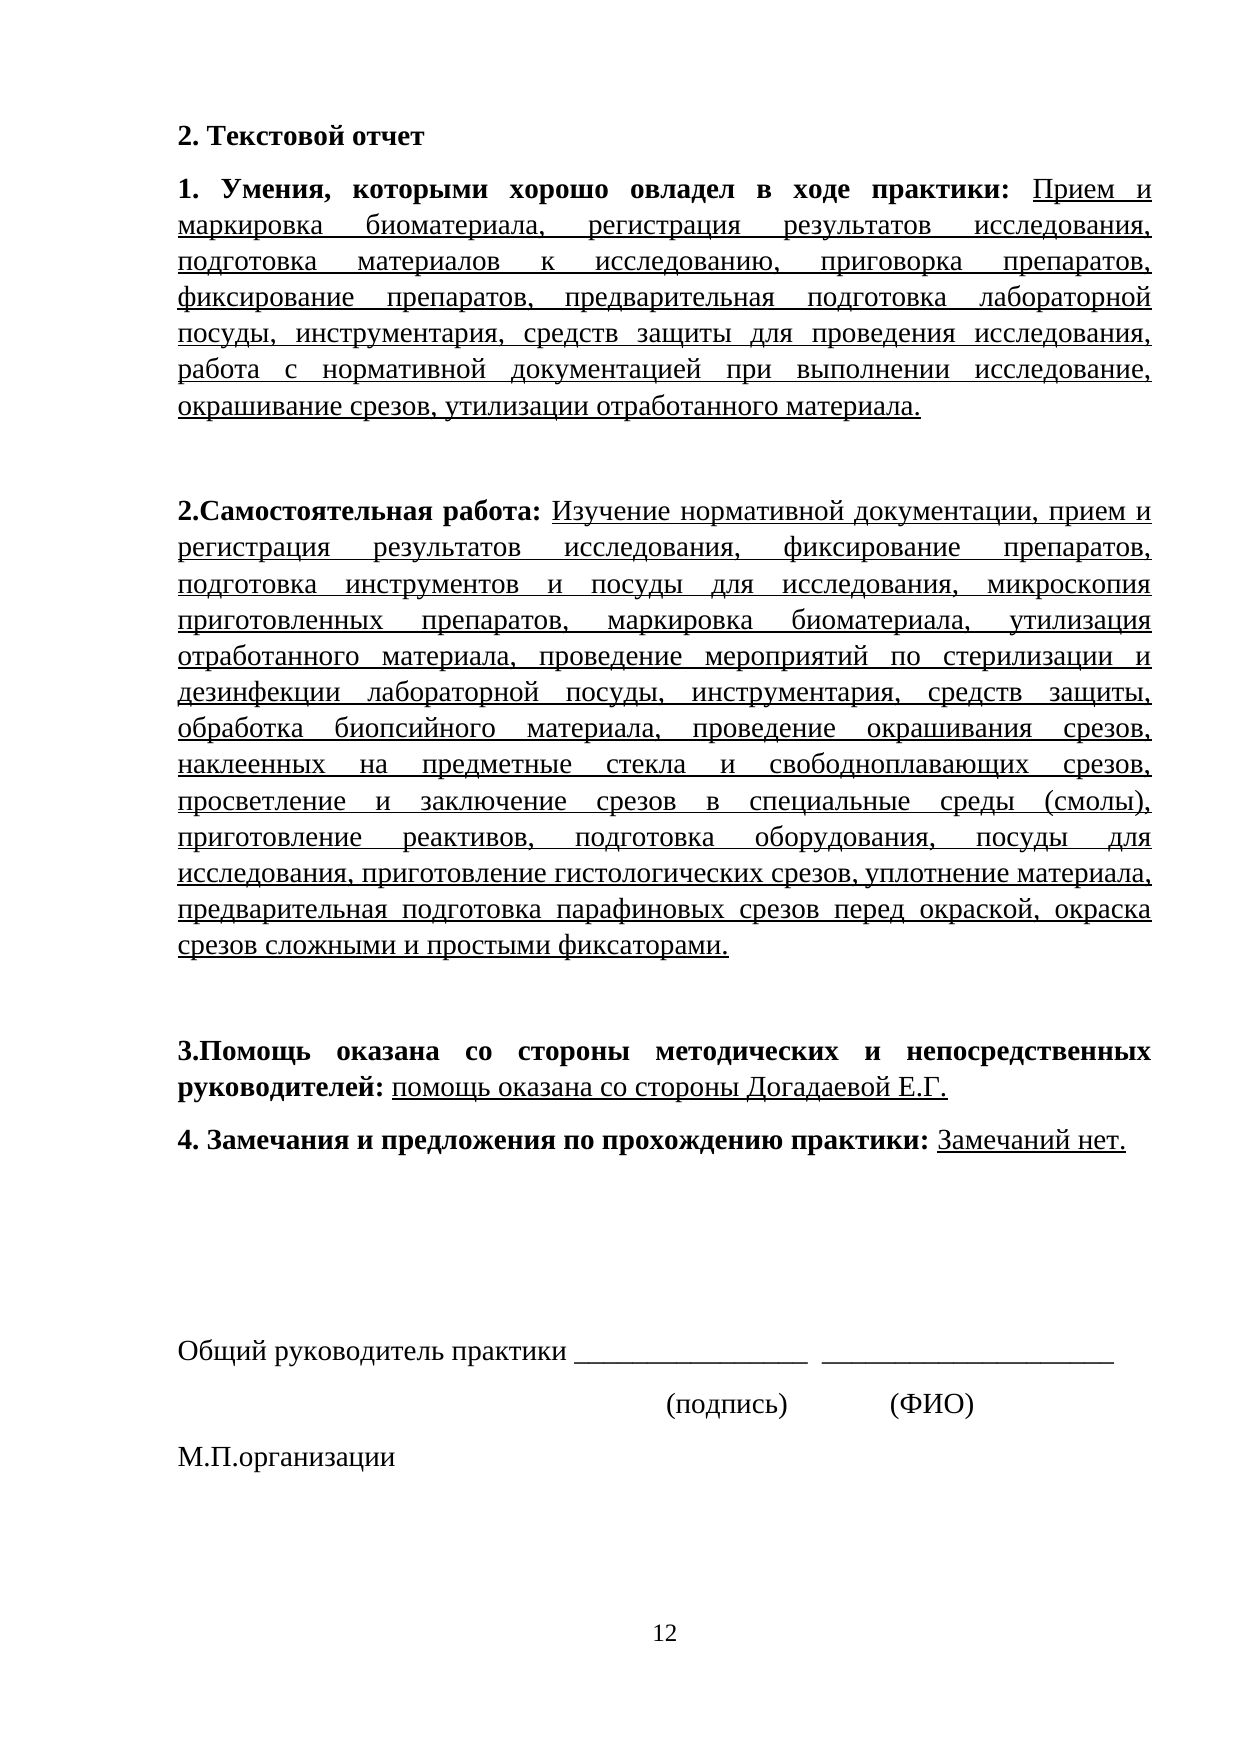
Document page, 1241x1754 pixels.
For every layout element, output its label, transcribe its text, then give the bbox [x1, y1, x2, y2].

text М.П.организации [177, 1439, 1152, 1472]
text 2.Самостоятельная работа: Изучение нормативной документации, прием и регистрация результатов исследования, фиксирование препаратов, подготовка инструментов и посуды для исследования, микроскопия приготовленных препаратов, маркировка биоматериала, утилизация отработанного материала, проведение мероприятий по стерилизации и дезинфекции лабораторной посуды, инструментария, средств защиты, обработка биопсийного материала, проведение окрашивания срезов, наклеенных на предметные стекла и свободноплавающих срезов, просветление и заключение срезов в специальные среды (смолы), приготовление реактивов, подготовка оборудования, посуды для исследования, приготовление гистологических срезов, уплотнение материала, предварительная подготовка парафиновых срезов перед окраской, окраска срезов сложными и простыми фиксаторами. [177, 493, 1152, 559]
text Общий руководитель практики ________________ ____________________ [177, 1333, 1152, 1367]
text (подпись) (ФИО) [177, 1386, 1152, 1419]
text 1. Умения, которыми хорошо овладел в ходе практики: Прием и маркировка биоматериала, регистрация результатов исследования, подготовка материалов к исследованию, приговорка препаратов, фиксирование препаратов, предварительная подготовка лабораторной посуды, инструментария, средств защиты для проведения исследования, работа с нормативной документацией при выполнении исследование, окрашивание срезов, утилизации отработанного материала. [177, 310, 1152, 345]
text 4. Замечания и предложения по прохождению практики: Замечаний нет. [177, 1122, 1152, 1155]
text 1. Умения, которыми хорошо овладел в ходе практики: Прием и маркировка биоматериала, регистрация результатов исследования, подготовка материалов к исследованию, приговорка препаратов, фиксирование препаратов, предварительная подготовка лабораторной посуды, инструментария, средств защиты для проведения исследования, работа с нормативной документацией при выполнении исследование, окрашивание срезов, утилизации отработанного материала. [177, 382, 1152, 421]
text 1. Умения, которыми хорошо овладел в ходе практики: Прием и маркировка биоматериала, регистрация результатов исследования, подготовка материалов к исследованию, приговорка препаратов, фиксирование препаратов, предварительная подготовка лабораторной посуды, инструментария, средств защиты для проведения исследования, работа с нормативной документацией при выполнении исследование, окрашивание срезов, утилизации отработанного материала. [177, 171, 1152, 236]
text 1. Умения, которыми хорошо овладел в ходе практики: Прием и маркировка биоматериала, регистрация результатов исследования, подготовка материалов к исследованию, приговорка препаратов, фиксирование препаратов, предварительная подготовка лабораторной посуды, инструментария, средств защиты для проведения исследования, работа с нормативной документацией при выполнении исследование, окрашивание срезов, утилизации отработанного материала. [177, 346, 1152, 381]
text 1. Умения, которыми хорошо овладел в ходе практики: Прием и маркировка биоматериала, регистрация результатов исследования, подготовка материалов к исследованию, приговорка препаратов, фиксирование препаратов, предварительная подготовка лабораторной посуды, инструментария, средств защиты для проведения исследования, работа с нормативной документацией при выполнении исследование, окрашивание срезов, утилизации отработанного материала. [177, 237, 1152, 272]
text 2. Текстовой отчет [177, 118, 1152, 152]
text 1. Умения, которыми хорошо овладел в ходе практики: Прием и маркировка биоматериала, регистрация результатов исследования, подготовка материалов к исследованию, приговорка препаратов, фиксирование препаратов, предварительная подготовка лабораторной посуды, инструментария, средств защиты для проведения исследования, работа с нормативной документацией при выполнении исследование, окрашивание срезов, утилизации отработанного материала. [177, 273, 1152, 308]
text 3.Помощь оказана со стороны методических и непосредственных руководителей: помощь оказана со стороны Догадаевой Е.Г. [177, 1033, 1152, 1102]
